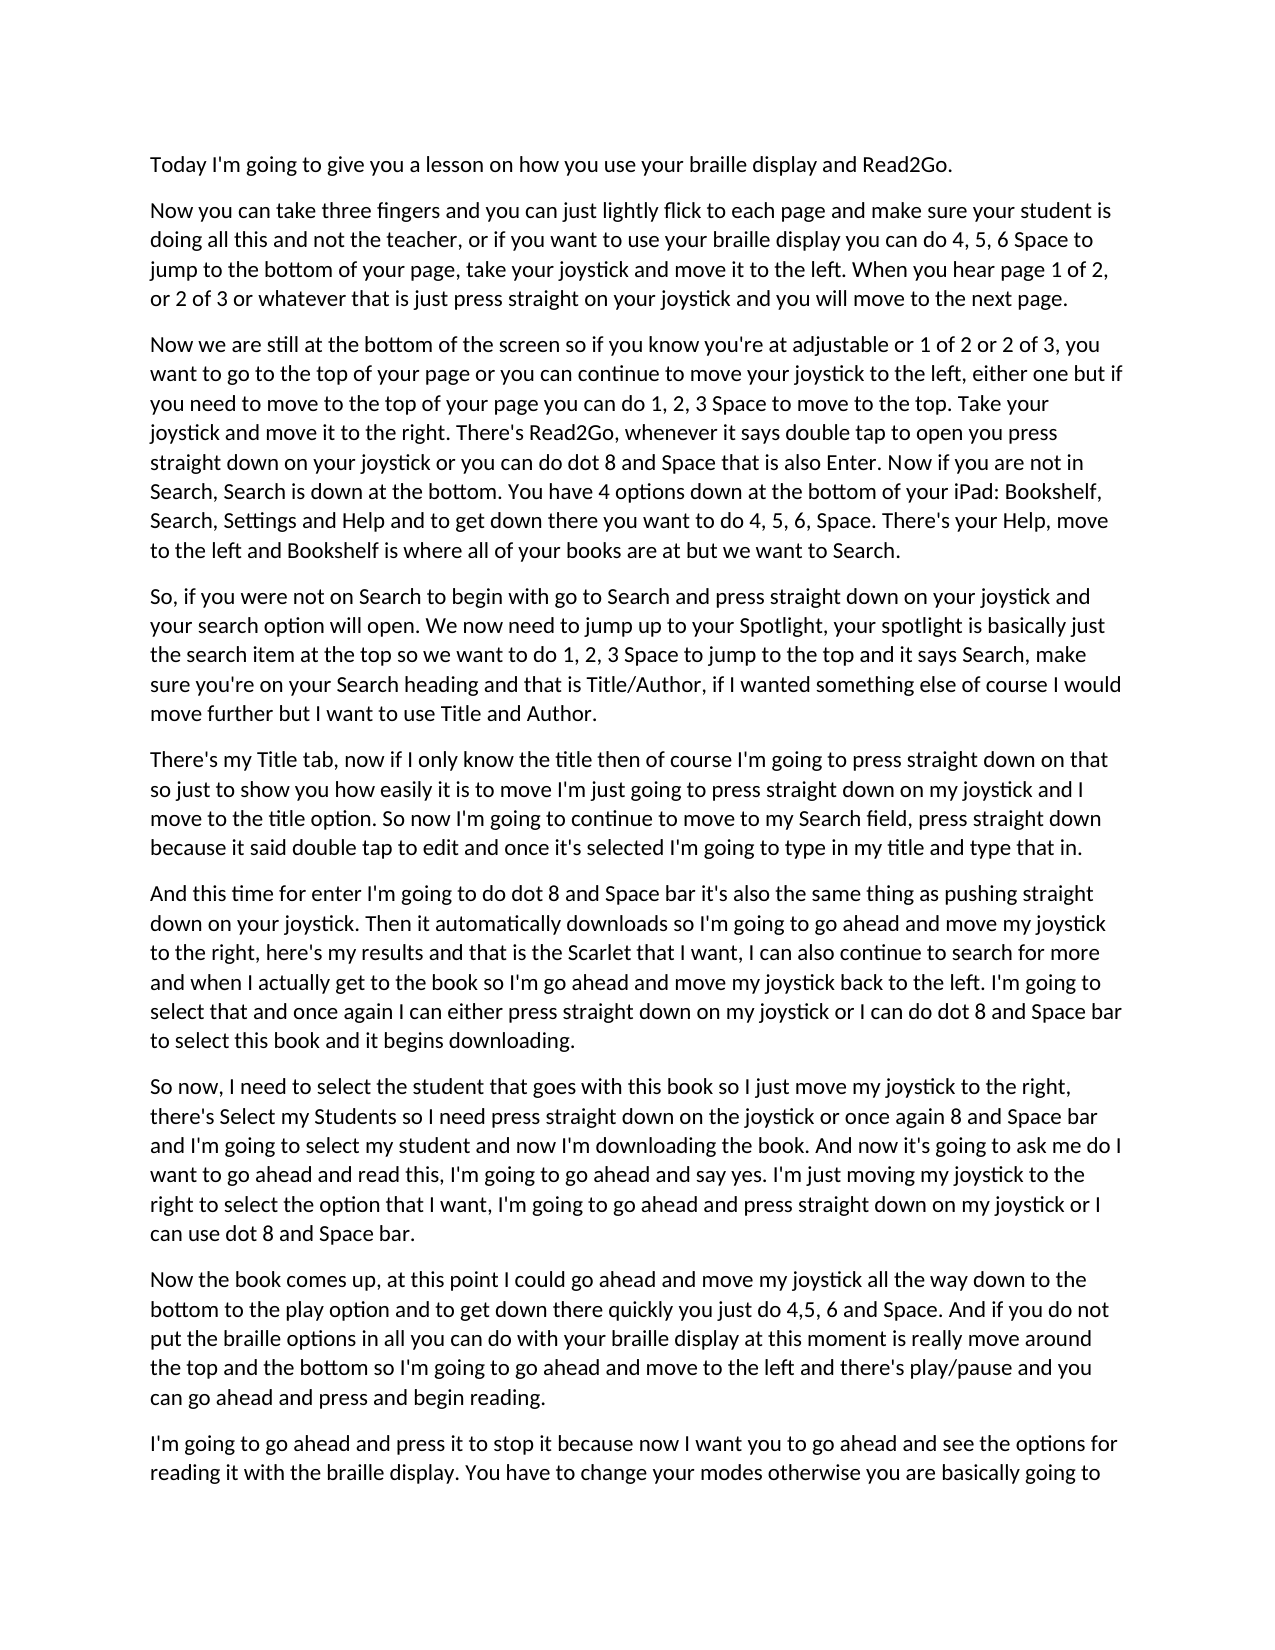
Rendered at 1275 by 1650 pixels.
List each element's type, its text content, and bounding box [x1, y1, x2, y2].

text Today I'm going to give you a lesson on how you use your braille display and Read2Go. [150, 150, 1125, 178]
text Now the book comes up, at this point I could go ahead and move my joystick all the way down to the bottom to the play option and to get down there quickly you just do 4,5, 6 and Space. And if you do not put the braille options in all you can do with your braille display at this moment is really move around the top and the bottom so I'm going to go ahead and move to the left and there's play/pause and you can go ahead and press and begin reading. [150, 1265, 1125, 1411]
text Now you can take three fingers and you can just lightly flick to each page and make sure your student is doing all this and not the teacher, or if you want to use your braille display you can do 4, 5, 6 Space to jump to the bottom of your page, take your joystick and move it to the left. When you hear page 1 of 2, or 2 of 3 or whatever that is just press straight on your joystick and you will move to the next page. [150, 196, 1125, 312]
text So, if you were not on Search to begin with go to Search and press straight down on your joystick and your search option will open. We now need to jump up to your Spotlight, your spotlight is basically just the search item at the top so we want to do 1, 2, 3 Space to jump to the top and it says Search, make sure you're on your Search heading and that is Title/Author, if I wanted something else of course I would move further but I want to use Title and Author. [150, 582, 1125, 727]
text There's my Title tab, now if I only know the title then of course I'm going to press straight down on that so just to show you how easily it is to move I'm just going to press straight down on my joystick and I move to the title option. So now I'm going to continue to move to my Search field, press straight down because it said double tap to edit and once it's selected I'm going to type in my title and type that in. [150, 745, 1125, 862]
text Now we are still at the bottom of the screen so if you know you're at adjustable or 1 of 2 or 2 of 3, you want to go to the top of your page or you can continue to move your joystick to the left, either one but if you need to move to the top of your page you can do 1, 2, 3 Space to move to the top. Take your joystick and move it to the right. There's Read2Go, whenever it says double tap to open you press straight down on your joystick or you can do dot 8 and Space that is also Enter. Now if you are not in Search, Search is down at the bottom. You have 4 options down at the bottom of your iPad: Bookshelf, Search, Settings and Help and to get down there you want to do 4, 5, 6, Space. There's your Help, move to the left and Bookshelf is where all of your books are at but we want to Search. [150, 330, 1125, 564]
text And this time for enter I'm going to do dot 8 and Space bar it's also the same thing as pushing straight down on your joystick. Then it automatically downloads so I'm going to go ahead and move my joystick to the right, here's my results and that is the Scarlet that I want, I can also continue to search for more and when I actually get to the book so I'm go ahead and move my joystick back to the left. I'm going to select that and once again I can either press straight down on my joystick or I can do dot 8 and Space bar to select this book and it begins downloading. [150, 879, 1125, 1054]
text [150, 1429, 1125, 1486]
text So now, I need to select the student that goes with this book so I just move my joystick to the right, there's Select my Students so I need press straight down on the joystick or once again 8 and Space bar and I'm going to select my student and now I'm downloading the book. And now it's going to ask me do I want to go ahead and read this, I'm going to go ahead and say yes. I'm just moving my joystick to the right to select the option that I want, I'm going to go ahead and press straight down on my joystick or I can use dot 8 and Space bar. [150, 1072, 1125, 1247]
